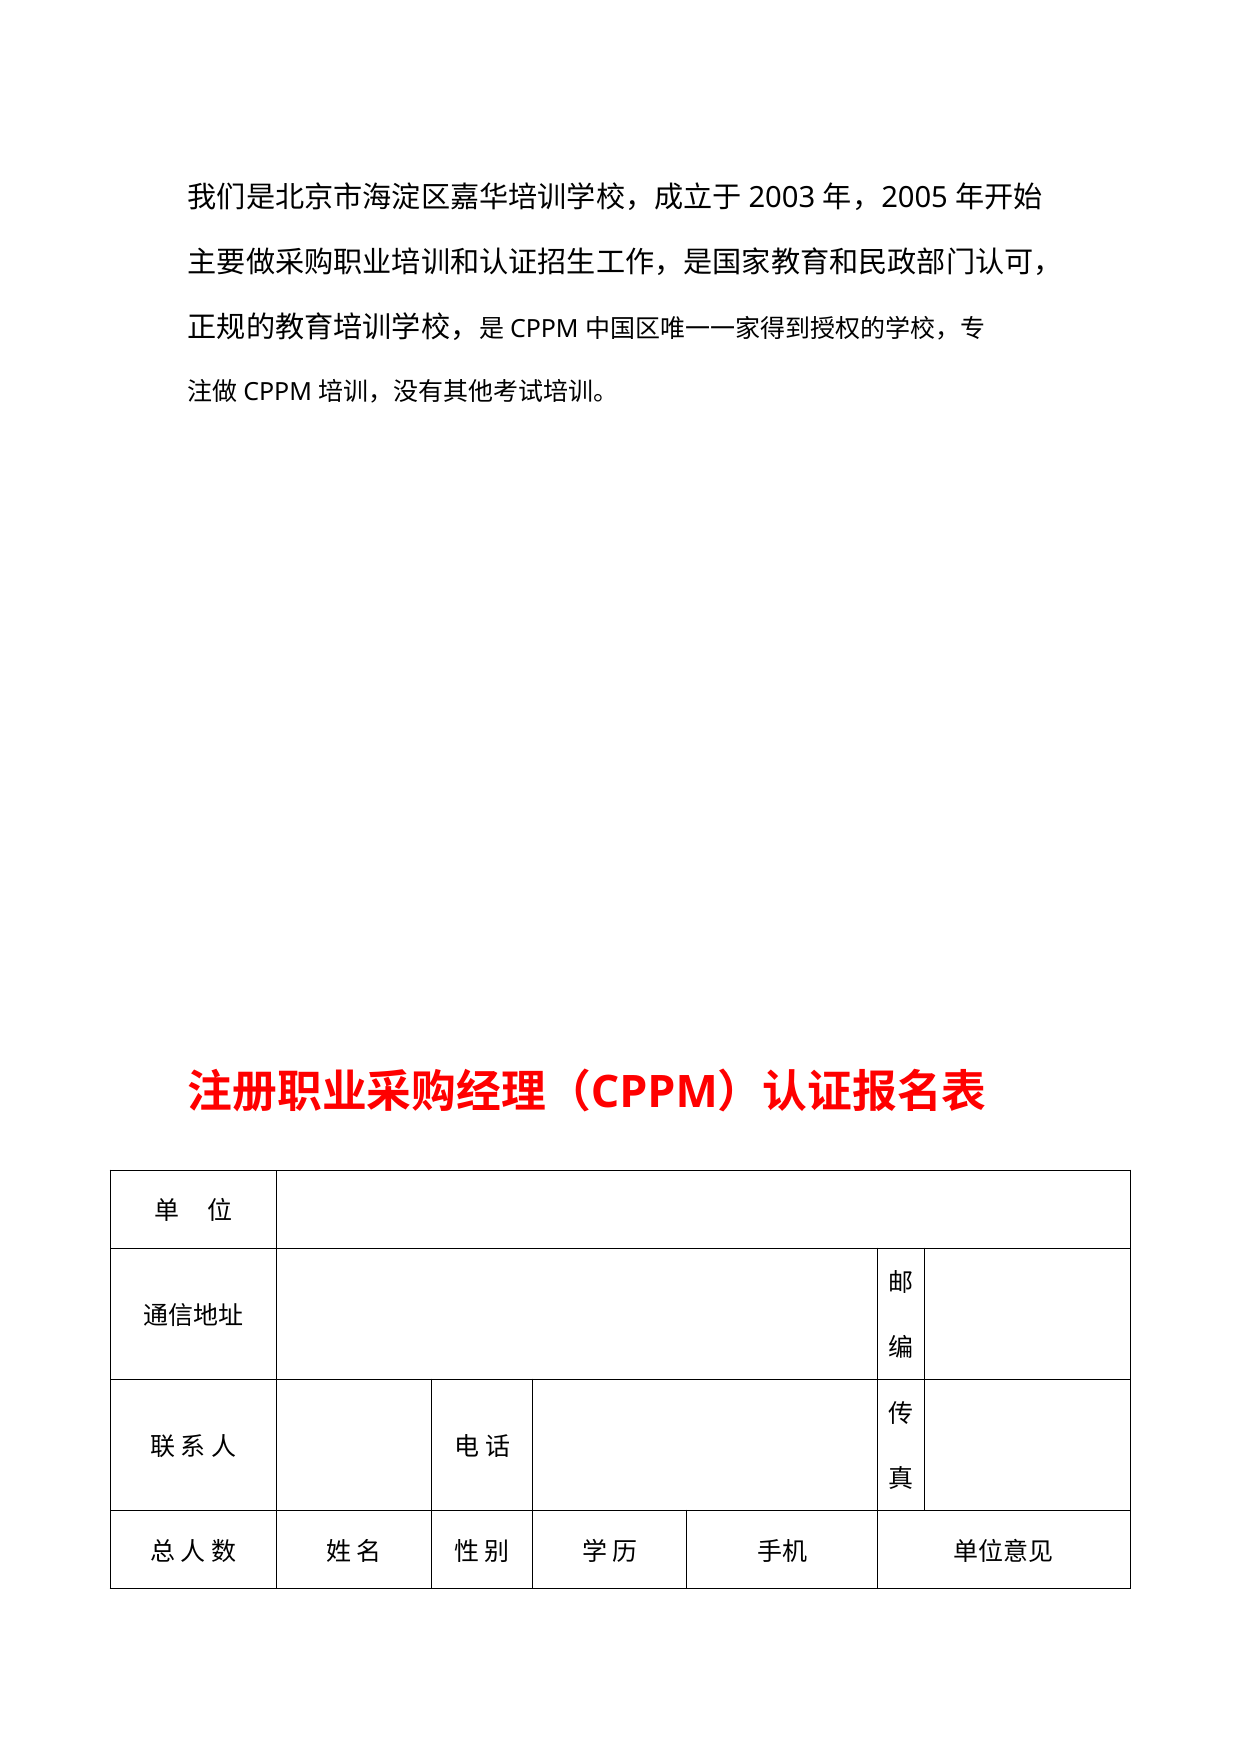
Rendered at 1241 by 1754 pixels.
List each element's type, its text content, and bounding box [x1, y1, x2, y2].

text 注做 CPPM 培训，没有其他考试培训。 [187, 357, 1053, 422]
text 我们是北京市海淀区嘉华培训学校，成立于 2003 年，2005 年开始主要做采购职业培训和认证招生工作，是国家教育和民政部门认可，正规的教育培训学校，是 CPPM 中国区唯一一家得到授权的学校，专 [187, 162, 1053, 357]
text 注册职业采购经理（CPPM）认证报名表 [187, 1039, 1053, 1137]
table_cell [925, 1380, 1130, 1509]
table_cell 总 人 数 [111, 1511, 276, 1588]
table_cell 手机 [687, 1511, 877, 1588]
table_cell 联 系 人 [111, 1380, 276, 1509]
table_cell [277, 1380, 431, 1509]
table_cell 单位意见 [878, 1511, 1130, 1588]
table_header 单 位 [111, 1171, 276, 1247]
table_cell 通信地址 [111, 1249, 276, 1378]
table_header [277, 1171, 1130, 1247]
table_cell 性 别 [432, 1511, 532, 1588]
table_cell 学 历 [533, 1511, 686, 1588]
table_cell 电 话 [432, 1380, 532, 1509]
table_cell 邮编 [878, 1249, 924, 1378]
table_cell [277, 1249, 877, 1378]
table_cell [925, 1249, 1130, 1378]
table_cell 姓 名 [277, 1511, 431, 1588]
table_cell [533, 1380, 877, 1509]
table_cell 传真 [878, 1380, 924, 1509]
